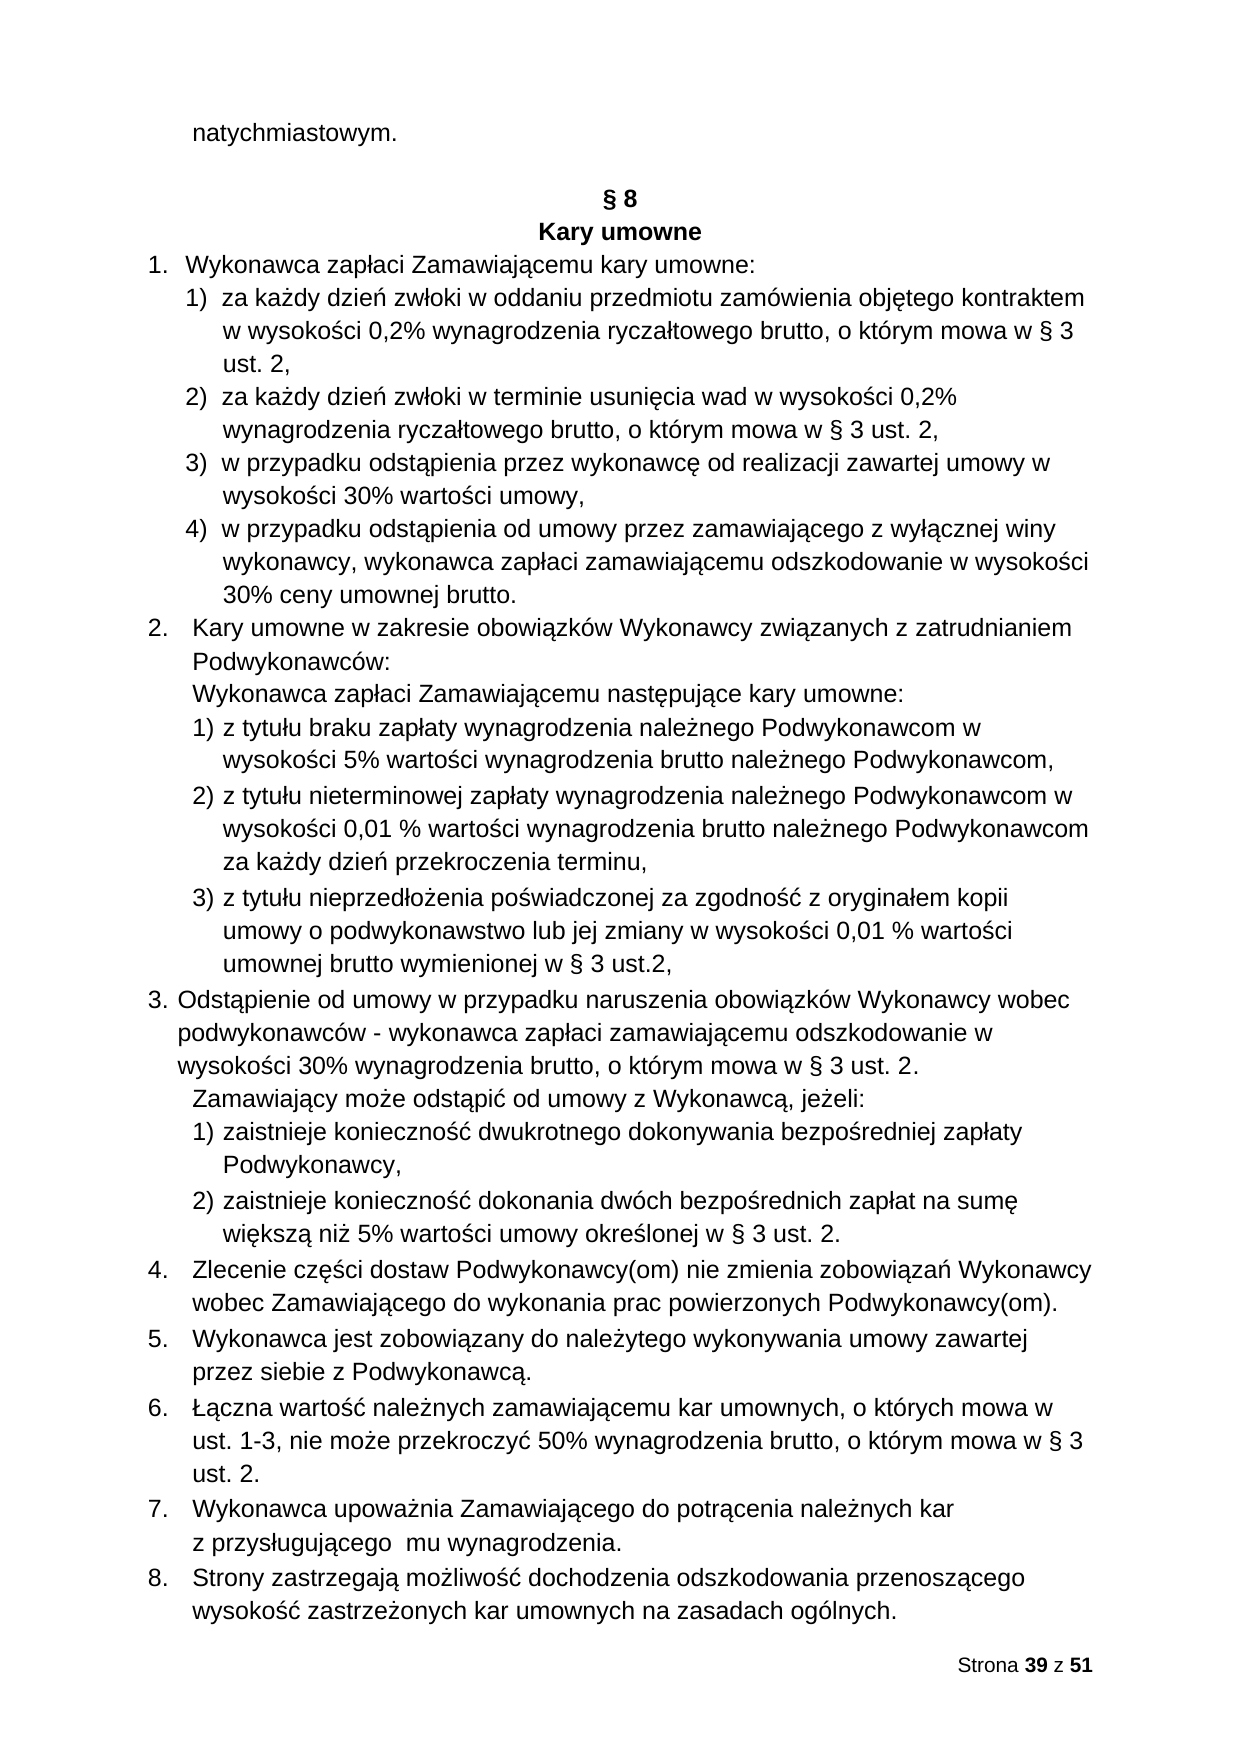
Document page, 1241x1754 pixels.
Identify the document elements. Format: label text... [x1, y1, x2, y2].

list Wykonawca jest zobowiązany do należytego wykonywania umowy zawartej przez siebie z Podwykonawcą. [148, 1324, 1093, 1386]
text § 8 [148, 184, 1093, 213]
list Kary umowne w zakresie obowiązków Wykonawcy związanych z zatrudnianiem Podwykonawców: [148, 613, 1093, 675]
list zaistnieje konieczność dwukrotnego dokonywania bezpośredniej zapłaty Podwykonawcy, [192, 1117, 1093, 1179]
list Zlecenie części dostaw Podwykonawcy(om) nie zmienia zobowiązań Wykonawcy wobec Zamawiającego do wykonania prac powierzonych Podwykonawcy(om). [148, 1255, 1093, 1317]
list z tytułu braku zapłaty wynagrodzenia należnego Podwykonawcom w wysokości 5% wartości wynagrodzenia brutto należnego Podwykonawcom, [192, 712, 1093, 774]
list Wykonawca upoważnia Zamawiającego do potrącenia należnych kar z przysługującego mu wynagrodzenia. [148, 1494, 1093, 1556]
subtitle Kary umowne [148, 217, 1093, 246]
text Zamawiający może odstąpić od umowy z Wykonawcą, jeżeli: [192, 1084, 1093, 1113]
list za każdy dzień zwłoki w terminie usunięcia wad w wysokości 0,2% wynagrodzenia ryczałtowego brutto, o którym mowa w § 3 ust. 2, [185, 382, 1093, 444]
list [148, 118, 1093, 147]
list z tytułu nieterminowej zapłaty wynagrodzenia należnego Podwykonawcom w wysokości 0,01 % wartości wynagrodzenia brutto należnego Podwykonawcom za każdy dzień przekroczenia terminu, [192, 781, 1093, 876]
list w przypadku odstąpienia od umowy przez zamawiającego z wyłącznej winy wykonawcy, wykonawca zapłaci zamawiającemu odszkodowanie w wysokości 30% ceny umownej brutto. [185, 514, 1093, 609]
list za każdy dzień zwłoki w oddaniu przedmiotu zamówienia objętego kontraktem w wysokości 0,2% wynagrodzenia ryczałtowego brutto, o którym mowa w § 3 ust. 2, [185, 283, 1093, 378]
list Łączna wartość należnych zamawiającemu kar umownych, o których mowa w ust. 1-3, nie może przekroczyć 50% wynagrodzenia brutto, o którym mowa w § 3 ust. 2. [148, 1393, 1093, 1487]
list Strony zastrzegają możliwość dochodzenia odszkodowania przenoszącego wysokość zastrzeżonych kar umownych na zasadach ogólnych. [148, 1563, 1093, 1625]
list zaistnieje konieczność dokonania dwóch bezpośrednich zapłat na sumę większą niż 5% wartości umowy określonej w § 3 ust. 2. [192, 1186, 1093, 1248]
list Wykonawca zapłaci Zamawiającemu kary umowne: [148, 250, 1093, 279]
list Odstąpienie od umowy w przypadku naruszenia obowiązków Wykonawcy wobec podwykonawców - wykonawca zapłaci zamawiającemu odszkodowanie w wysokości 30% wynagrodzenia brutto, o którym mowa w § 3 ust. 2. [148, 985, 1093, 1080]
list z tytułu nieprzedłożenia poświadczonej za zgodność z oryginałem kopii umowy o podwykonawstwo lub jej zmiany w wysokości 0,01 % wartości umownej brutto wymienionej w § 3 ust.2, [192, 883, 1093, 978]
list w przypadku odstąpienia przez wykonawcę od realizacji zawartej umowy w wysokości 30% wartości umowy, [185, 448, 1093, 510]
text Wykonawca zapłaci Zamawiającemu następujące kary umowne: [148, 679, 1093, 708]
